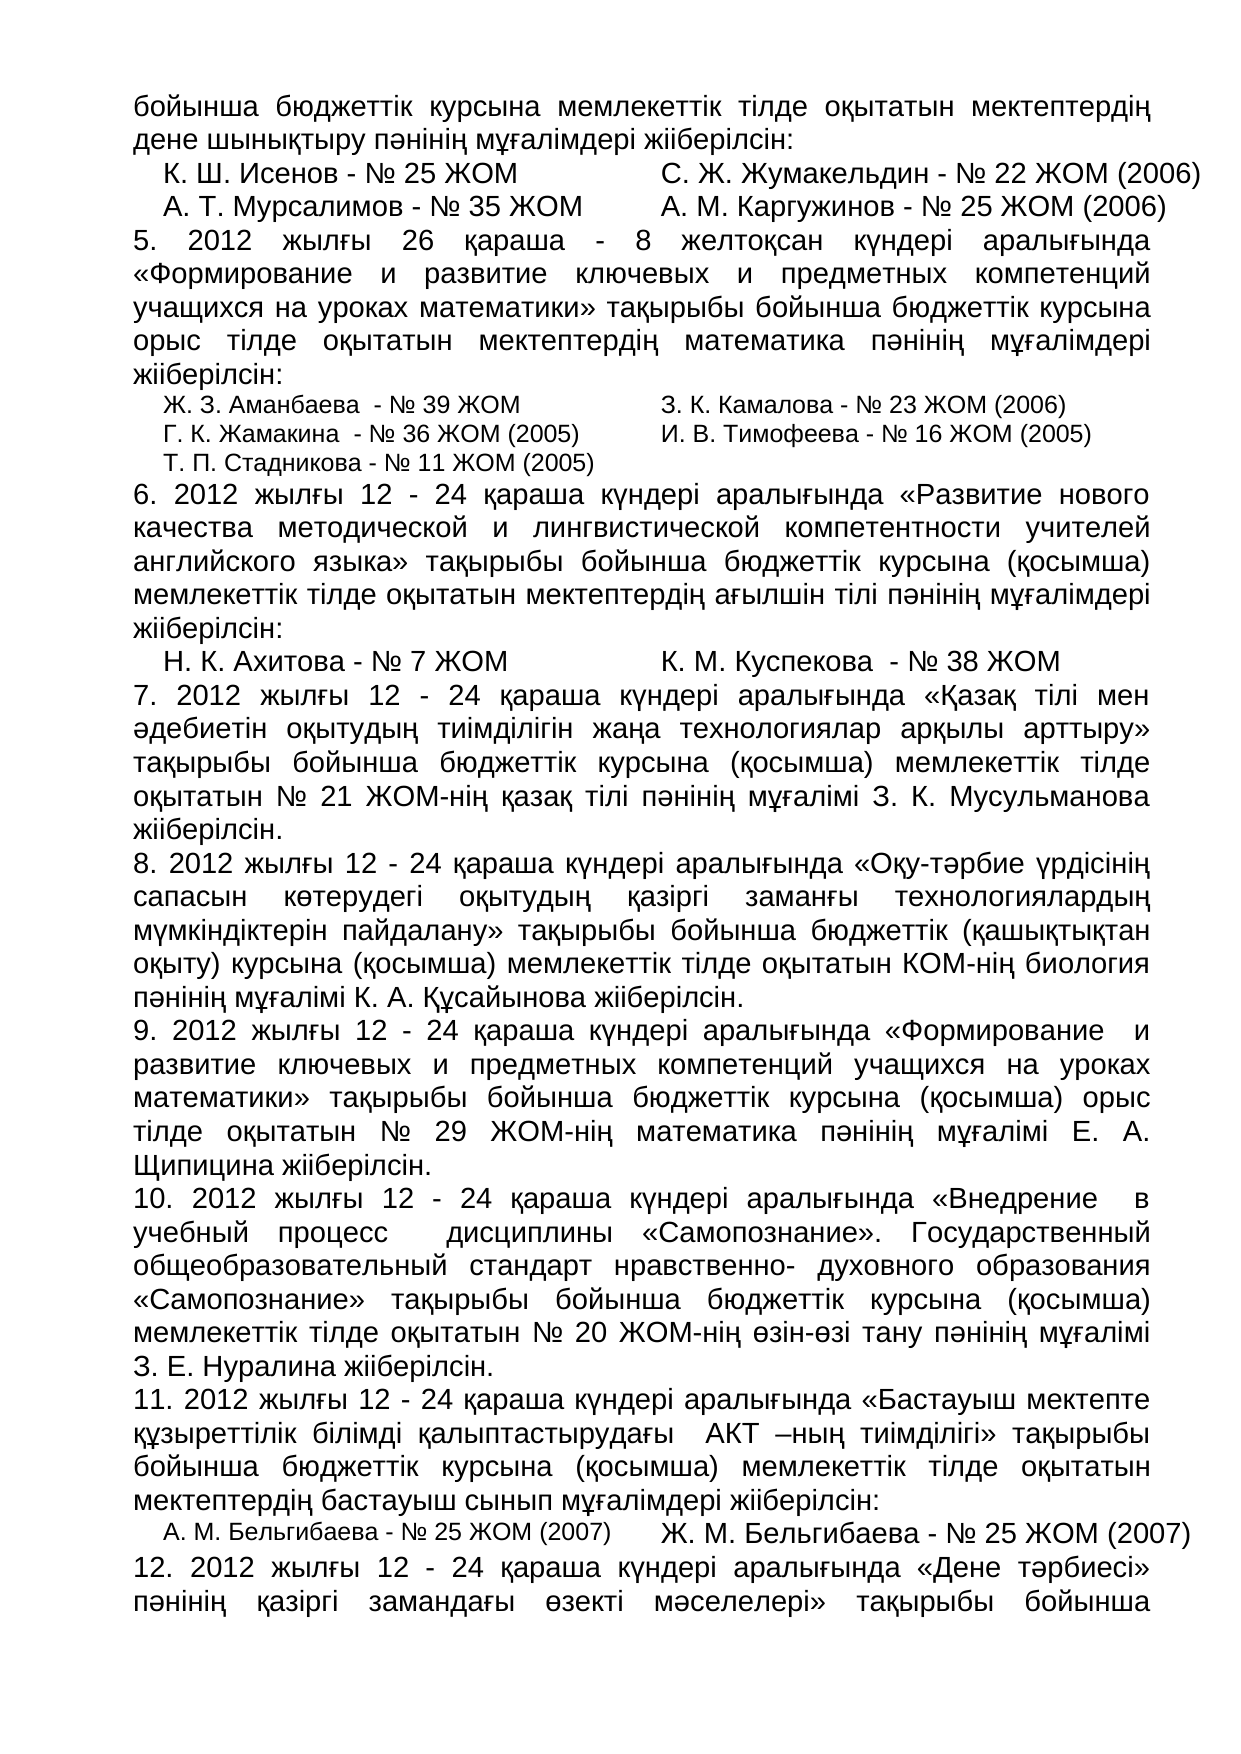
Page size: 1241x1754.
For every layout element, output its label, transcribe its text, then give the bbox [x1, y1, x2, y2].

table_header К. Ш. Исенов - № 25 ЖОМ А. Т. Мурсалимов - № 35 ЖОМ [152, 156, 649, 223]
text 6. 2012 жылғы 12 - 24 қараша күндері аралығында «Развитие нового качества методической и лингвистической компетентности учителей английского языка» тақырыбы бойынша бюджеттік курсына (қосымша) мемлекеттік тілде оқытатын мектептердің ағылшін тілі пәнінің мұғалімдері жііберілсін: [133, 477, 1152, 644]
text 8. 2012 жылғы 12 - 24 қараша күндері аралығында «Оқу-тәрбие үрдісінің сапасын көтерудегі оқытудың қазіргі заманғы технологиялардың мүмкіндіктерін пайдалану» тақырыбы бойынша бюджеттік (қашықтықтан оқыту) курсына (қосымша) мемлекеттік тілде оқытатын КОМ-нің биология пәнінің мұғалімі К. А. Құсайынова жііберілсін. [133, 846, 1152, 1013]
table_header Ж. М. Бельгибаева - № 25 ЖОМ (2007) [649, 1517, 1240, 1550]
table_header Ж. З. Аманбаева - № 39 ЖОМ Г. К. Жамакина - № 36 ЖОМ (2005) Т. П. Стадникова - № 11 ЖОМ (2005) [152, 391, 649, 477]
text 7. 2012 жылғы 12 - 24 қараша күндері аралығында «Қазақ тілі мен әдебиетін оқытудың тиімділігін жаңа технологиялар арқылы арттыру» тақырыбы бойынша бюджеттік курсына (қосымша) мемлекеттік тілде оқытатын № 21 ЖОМ-нің қазақ тілі пәнінің мұғалімі З. К. Мусульманова жііберілсін. [133, 678, 1152, 846]
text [133, 89, 1152, 156]
text 10. 2012 жылғы 12 - 24 қараша күндері аралығында «Внедрение в учебный процесс дисциплины «Самопознание». Государственный общеобразовательный стандарт нравственно- духовного образования «Самопознание» тақырыбы бойынша бюджеттік курсына (қосымша) мемлекеттік тілде оқытатын № 20 ЖОМ-нің өзін-өзі тану пәнінің мұғалімі З. Е. Нуралина жііберілсін. [133, 1181, 1152, 1382]
table_header А. М. Бельгибаева - № 25 ЖОМ (2007) [152, 1517, 649, 1550]
table_header З. К. Камалова - № 23 ЖОМ (2006) И. В. Тимофеева - № 16 ЖОМ (2005) [649, 391, 1240, 477]
table_header Н. К. Ахитова - № 7 ЖОМ [152, 645, 649, 678]
table_header К. М. Куспекова - № 38 ЖОМ [649, 645, 1240, 678]
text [133, 1550, 1152, 1617]
table_header С. Ж. Жумакельдин - № 22 ЖОМ (2006) А. М. Каргужинов - № 25 ЖОМ (2006) [649, 156, 1240, 223]
text 5. 2012 жылғы 26 қараша - 8 желтоқсан күндері аралығында «Формирование и развитие ключевых и предметных компетенций учащихся на уроках математики» тақырыбы бойынша бюджеттік курсына орыс тілде оқытатын мектептердің математика пәнінің мұғалімдері жііберілсін: [133, 223, 1152, 391]
text 9. 2012 жылғы 12 - 24 қараша күндері аралығында «Формирование и развитие ключевых и предметных компетенций учащихся на уроках математики» тақырыбы бойынша бюджеттік курсына (қосымша) орыс тілде оқытатын № 29 ЖОМ-нің математика пәнінің мұғалімі Е. А. Щипицина жііберілсін. [133, 1013, 1152, 1181]
text 11. 2012 жылғы 12 - 24 қараша күндері аралығында «Бастауыш мектепте құзыреттілік білімді қалыптастырудағы АКТ –ның тиімділігі» тақырыбы бойынша бюджеттік курсына (қосымша) мемлекеттік тілде оқытатын мектептердің бастауыш сынып мұғалімдері жііберілсін: [133, 1382, 1152, 1517]
